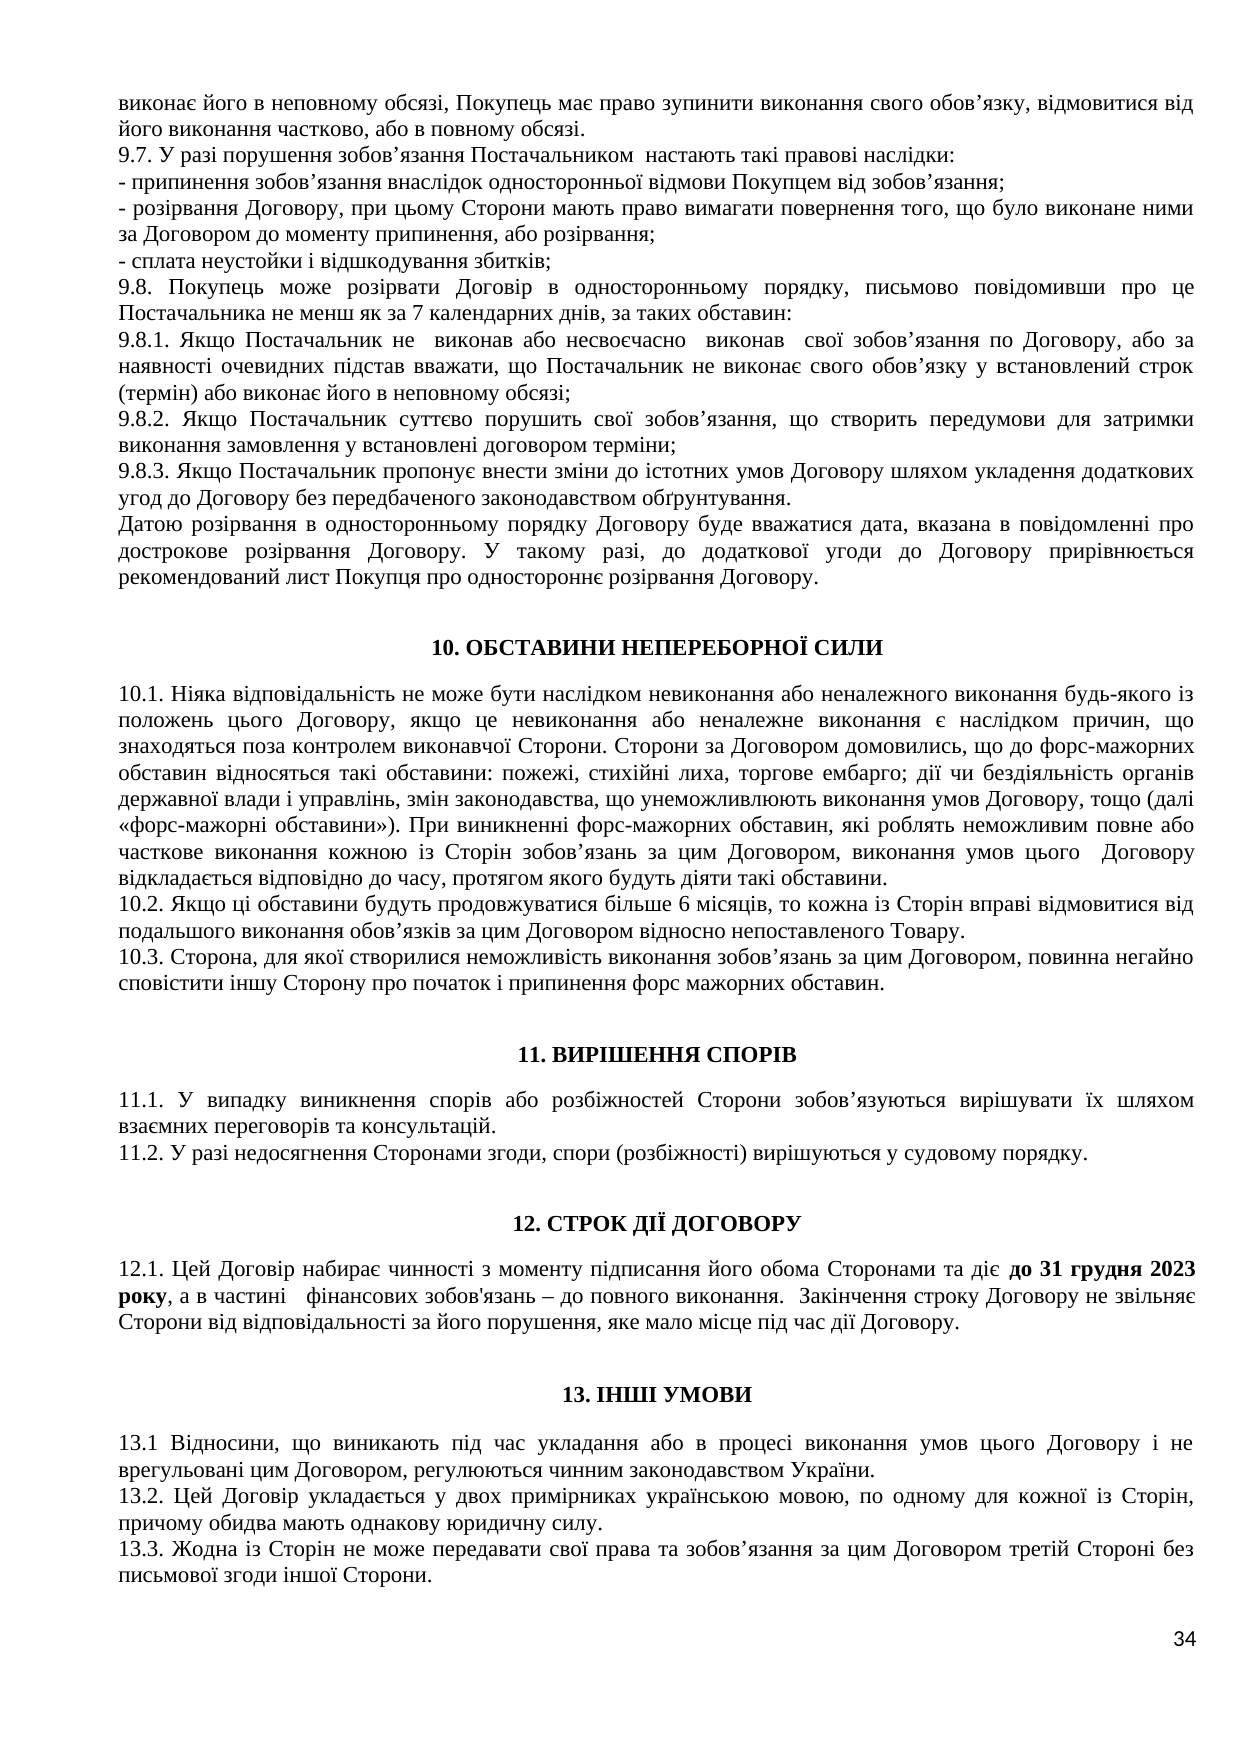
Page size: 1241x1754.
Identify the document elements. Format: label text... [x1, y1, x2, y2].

text 11. ВИРІШЕННЯ СПОРІВ [118, 1041, 1196, 1067]
text 10.3. Сторона, для якої створилися неможливість виконання зобов’язань за цим Договором, повинна негайно сповістити іншу Сторону про початок і припинення форс мажорних обставин. [118, 943, 1196, 996]
text 12. СТРОК ДІЇ ДОГОВОРУ [118, 1210, 1196, 1237]
text - припинення зобов’язання внаслідок односторонньої відмови Покупцем від зобов’язання; [118, 168, 1196, 194]
text 13.3. Жодна із Сторін не може передавати свої права та зобов’язання за цим Договором третій Стороні без письмової згоди іншої Сторони. [118, 1535, 1196, 1588]
text 10.1. Ніяка відповідальність не може бути наслідком невиконання або неналежного виконання будь-якого із положень цього Договору, якщо це невиконання або неналежне виконання є наслідком причин, що знаходяться поза контролем виконавчої Сторони. Сторони за Договором домовились, що до форс-мажорних обставин відносяться такі обставини: пожежі, стихійні лиха, торгове ембарго; дії чи бездіяльність органів державної влади і управлінь, змін законодавства, що унеможливлюють виконання умов Договору, тощо (далі «форс-мажорні обставини»). При виникненні форс-мажорних обставин, які роблять неможливим повне або часткове виконання кожною із Сторін зобов’язань за цим Договором, виконання умов цього Договору відкладається відповідно до часу, протягом якого будуть діяти такі обставини. [118, 679, 1196, 890]
text 9.8.3. Якщо Постачальник пропонує внести зміни до істотних умов Договору шляхом укладення додаткових угод до Договору без передбаченого законодавством обґрунтування. [118, 458, 1196, 510]
text 9.8.2. Якщо Постачальник суттєво порушить свої зобов’язання, що створить передумови для затримки виконання замовлення у встановлені договором терміни; [118, 405, 1196, 458]
text 11.1. У випадку виникнення спорів або розбіжностей Сторони зобов’язуються вирішувати їх шляхом взаємних переговорів та консультацій. [118, 1086, 1196, 1139]
text 13. ІНШІ УМОВИ [118, 1381, 1196, 1408]
text 13.2. Цей Договір укладається у двох примірниках українською мовою, по одному для кожної із Сторін, причому обидва мають однакову юридичну силу. [118, 1482, 1196, 1535]
text 11.2. У разі недосягнення Сторонами згоди, спори (розбіжності) вирішуються у судовому порядку. [118, 1139, 1196, 1165]
text - розірвання Договору, при цьому Сторони мають право вимагати повернення того, що було виконане ними за Договором до моменту припинення, або розірвання; [118, 194, 1196, 247]
text 10. ОБСТАВИНИ НЕПЕРЕБОРНОЇ СИЛИ [118, 634, 1196, 661]
text 9.8.1. Якщо Постачальник не виконав або несвоєчасно виконав свої зобов’язання по Договору, або за наявності очевидних підстав вважати, що Постачальник не виконає свого обов’язку у встановлений строк (термін) або виконає його в неповному обсязі; [118, 326, 1196, 405]
text 9.8. Покупець може розірвати Договір в односторонньому порядку, письмово повідомивши про це Постачальника не менш як за 7 календарних днів, за таких обставин: [118, 273, 1196, 326]
text - сплата неустойки і відшкодування збитків; [118, 247, 1196, 273]
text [118, 89, 1196, 141]
text Датою розірвання в односторонньому порядку Договору буде вважатися дата, вказана в повідомленні про дострокове розірвання Договору. У такому разі, до додаткової угоди до Договору прирівнюється рекомендований лист Покупця про одностороннє розірвання Договору. [118, 510, 1196, 589]
text 12.1. Цей Договір набирає чинності з моменту підписання його обома Сторонами та діє до 31 грудня 2023 року, а в частині фінансових зобов'язань – до повного виконання. Закінчення строку Договору не звільняє Сторони від відповідальності за його порушення, яке мало місце під час дії Договору. [118, 1255, 1196, 1334]
text 13.1 Відносини, що виникають під час укладання або в процесі виконання умов цього Договору і не врегульовані цим Договором, регулюються чинним законодавством України. [118, 1429, 1196, 1482]
text 9.7. У разі порушення зобов’язання Постачальником настають такі правові наслідки: [118, 141, 1196, 168]
text 10.2. Якщо ці обставини будуть продовжуватися більше 6 місяців, то кожна із Сторін вправі відмовитися від подальшого виконання обов’язків за цим Договором відносно непоставленого Товару. [118, 890, 1196, 943]
